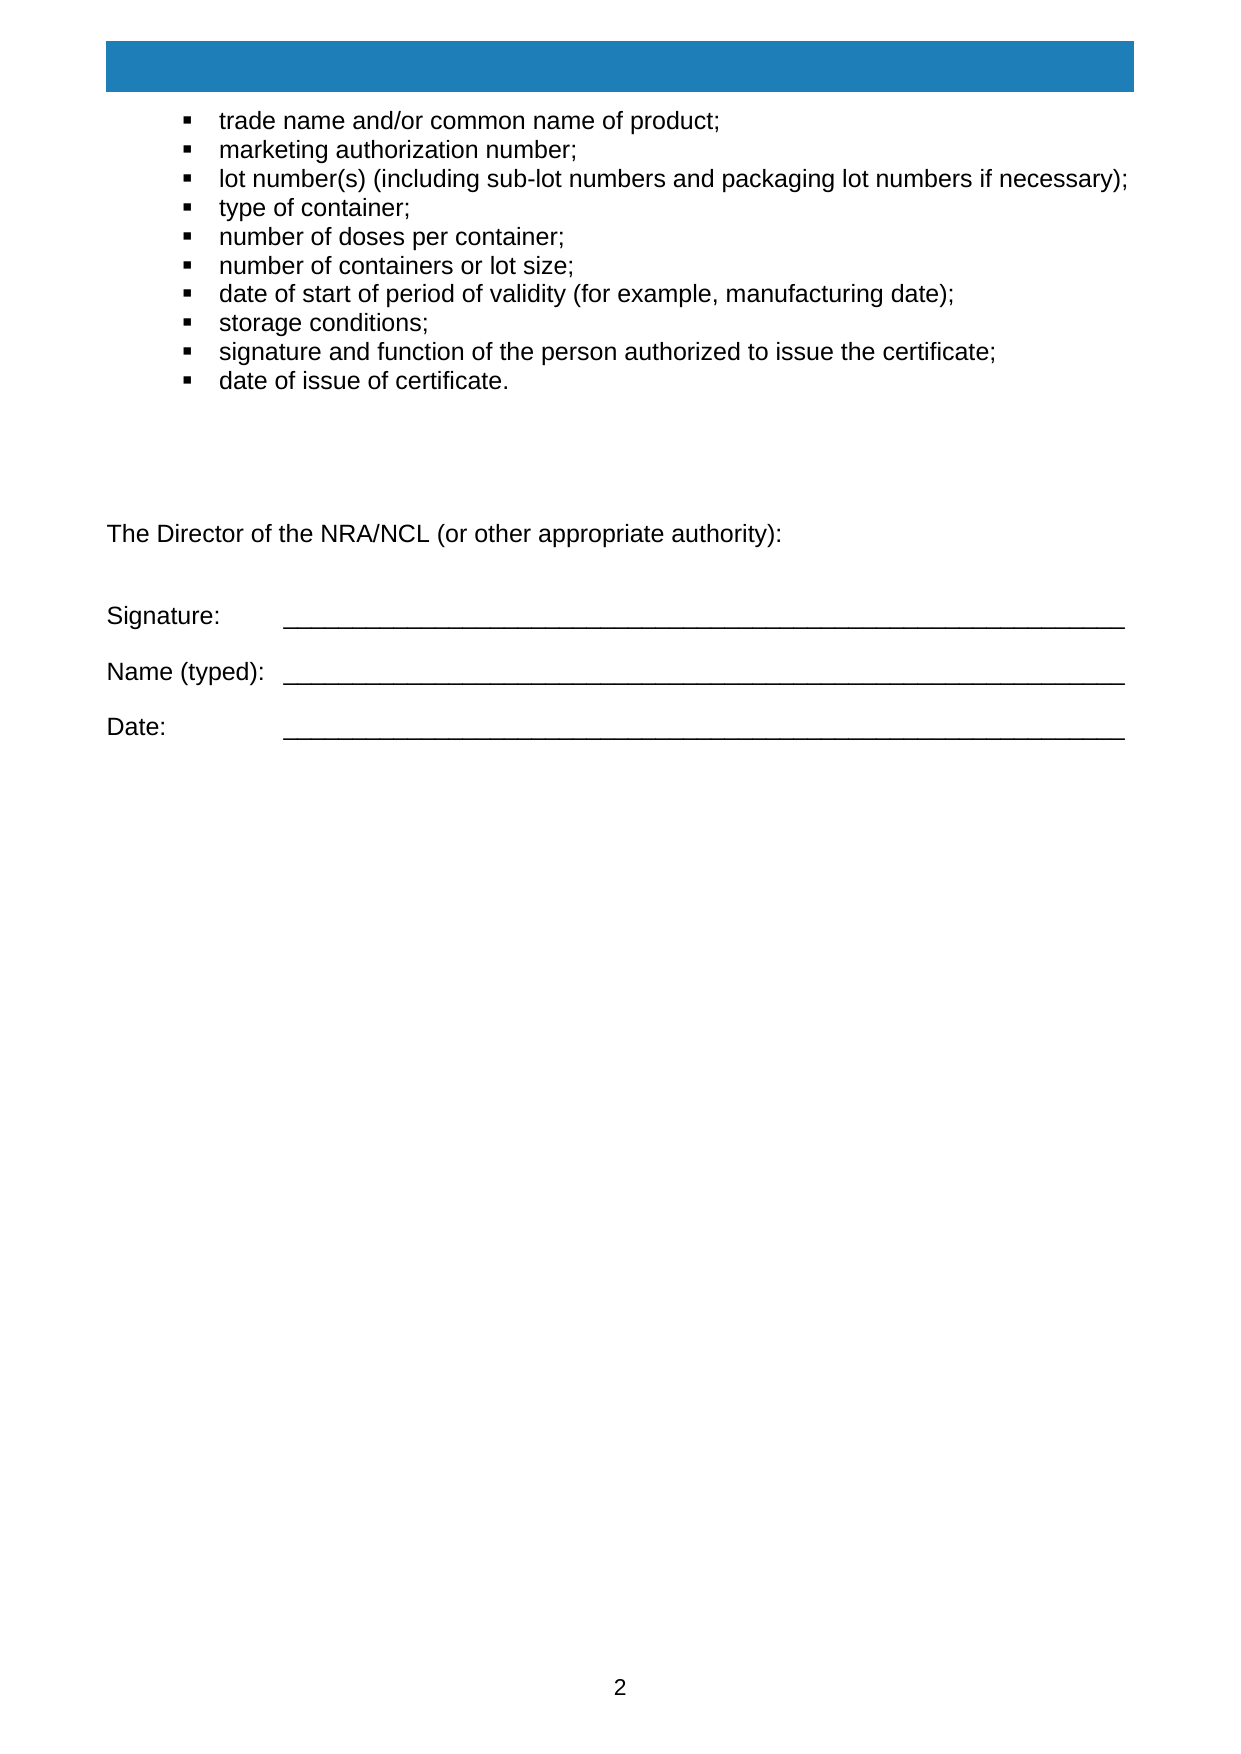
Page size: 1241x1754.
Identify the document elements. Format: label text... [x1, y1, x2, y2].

list date of issue of certificate. [181, 366, 1134, 395]
list type of container; [181, 193, 1134, 222]
list marketing authorization number; [181, 135, 1134, 164]
text Name (typed): [106, 657, 1134, 686]
list storage conditions; [181, 308, 1134, 337]
list trade name and/or common name of product; [181, 106, 1134, 135]
list number of containers or lot size; [181, 251, 1134, 279]
list signature and function of the person authorized to issue the certificate; [181, 337, 1134, 366]
text Signature: [106, 601, 1134, 630]
list lot number(s) (including sub-lot numbers and packaging lot numbers if necessary); [181, 164, 1134, 193]
list date of start of period of validity (for example, manufacturing date); [181, 279, 1134, 308]
text The Director of the NRA/NCL (or other appropriate authority): [106, 519, 1134, 547]
text Date: [106, 712, 1134, 741]
list number of doses per container; [181, 222, 1134, 251]
